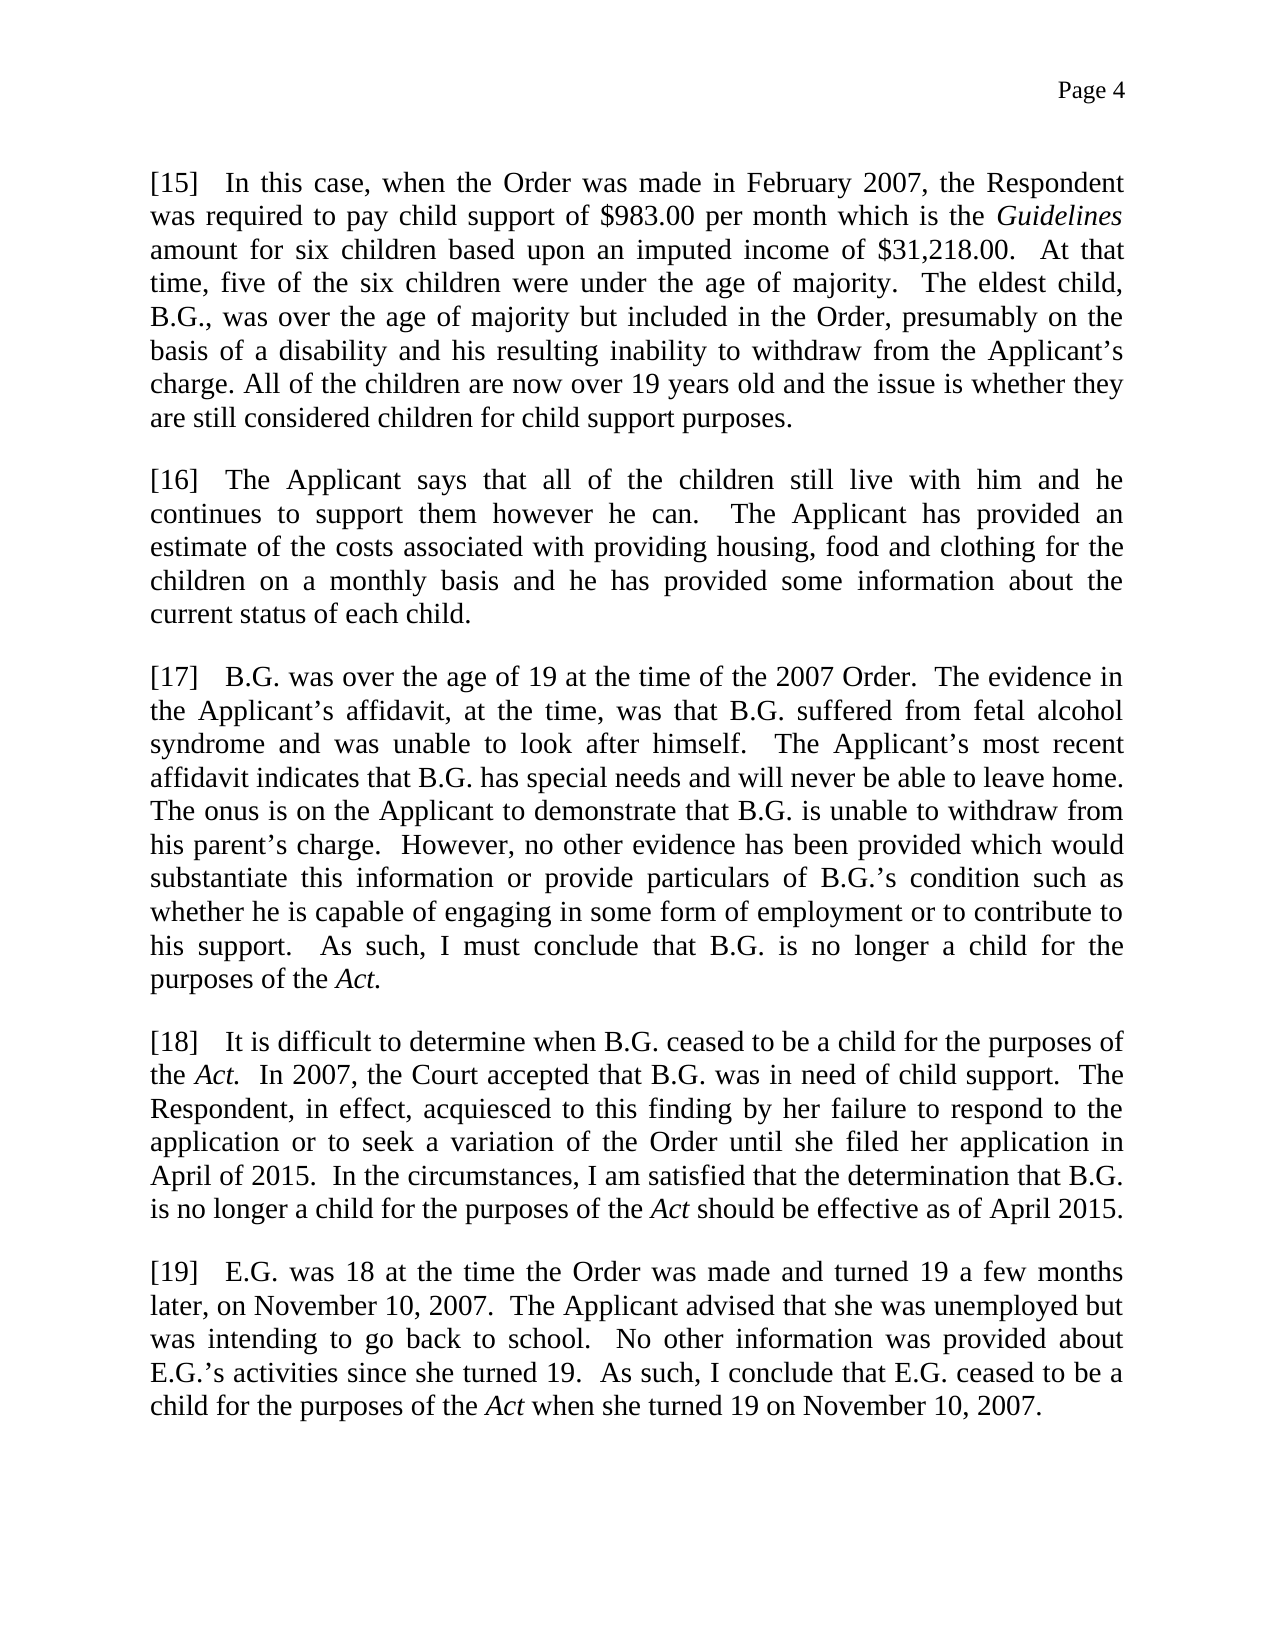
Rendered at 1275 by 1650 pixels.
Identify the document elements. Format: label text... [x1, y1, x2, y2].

list The Applicant says that all of the children still live with him and he continues to support them however he can. The Applicant has provided an estimate of the costs associated with providing housing, food and clothing for the children on a monthly basis and he has provided some information about the current status of each child. [150, 462, 1125, 630]
list B.G. was over the age of 19 at the time of the 2007 Order. The evidence in the Applicant’s affidavit, at the time, was that B.G. suffered from fetal alcohol syndrome and was unable to look after himself. The Applicant’s most recent affidavit indicates that B.G. has special needs and will never be able to leave home. The onus is on the Applicant to demonstrate that B.G. is unable to withdraw from his parent’s charge. However, no other evidence has been provided which would substantiate this information or provide particulars of B.G.’s condition such as whether he is capable of engaging in some form of employment or to contribute to his support. As such, I must conclude that B.G. is no longer a child for the purposes of the Act. [150, 659, 1125, 995]
list E.G. was 18 at the time the Order was made and turned 19 a few months later, on November 10, 2007. The Applicant advised that she was unemployed but was intending to go back to school. No other information was provided about E.G.’s activities since she turned 19. As such, I conclude that E.G. ceased to be a child for the purposes of the Act when she turned 19 on November 10, 2007. [150, 1254, 1125, 1422]
list In this case, when the Order was made in February 2007, the Respondent was required to pay child support of $983.00 per month which is the Guidelines amount for six children based upon an imputed income of $31,218.00. At that time, five of the six children were under the age of majority. The eldest child, B.G., was over the age of majority but included in the Order, presumably on the basis of a disability and his resulting inability to withdraw from the Applicant’s charge. All of the children are now over 19 years old and the issue is whether they are still considered children for child support purposes. [150, 165, 1125, 433]
list It is difficult to determine when B.G. ceased to be a child for the purposes of the Act. In 2007, the Court accepted that B.G. was in need of child support. The Respondent, in effect, acquiesced to this finding by her failure to respond to the application or to seek a variation of the Order until she filed her application in April of 2015. In the circumstances, I am satisfied that the determination that B.G. is no longer a child for the purposes of the Act should be effective as of April 2015. [150, 1024, 1125, 1225]
